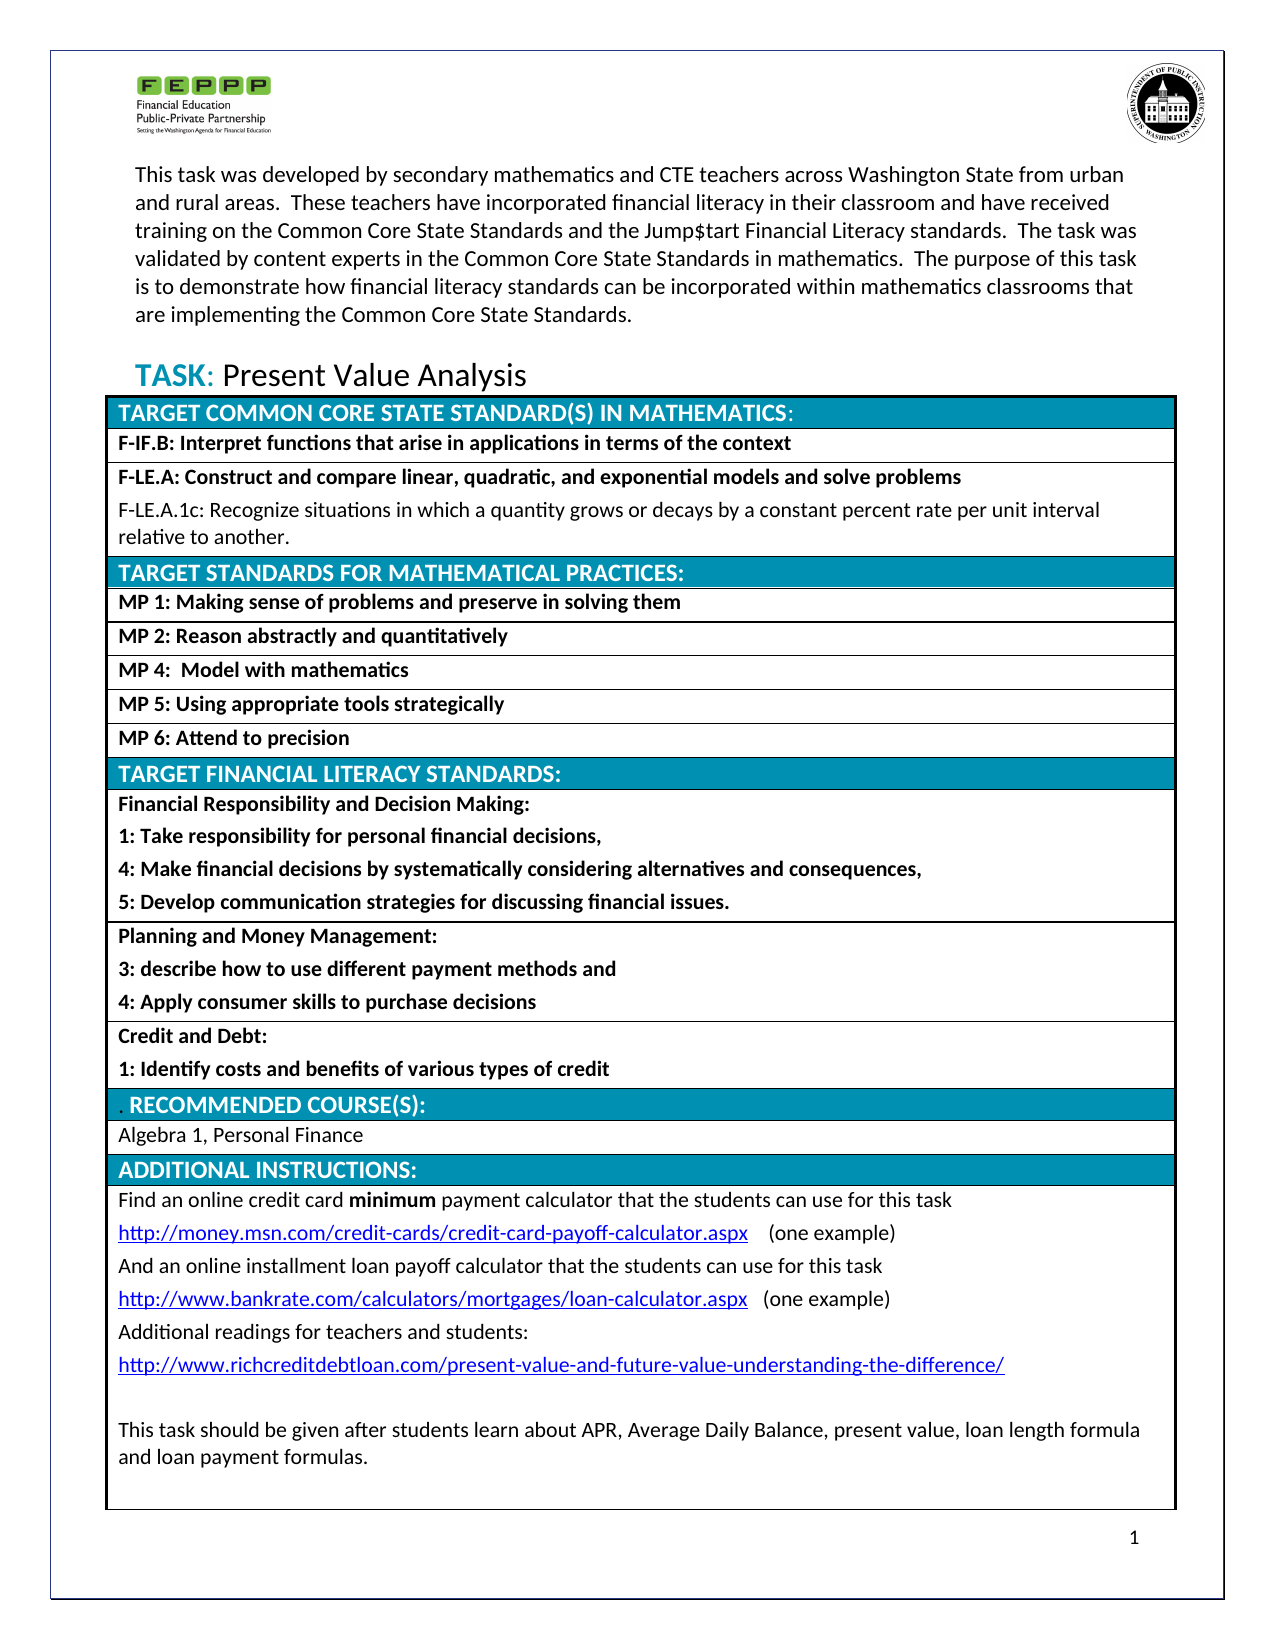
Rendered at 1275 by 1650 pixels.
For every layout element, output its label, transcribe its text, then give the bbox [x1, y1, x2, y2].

table_cell MP 6: Attend to precision [108, 724, 1174, 757]
table_cell Algebra 1, Personal Finance [108, 1121, 1174, 1154]
table_cell Credit and Debt: 1: Identify costs and benefits of various types of credit [108, 1022, 1174, 1088]
text This task was developed by secondary mathematics and CTE teachers across Washington State from urban and rural areas. These teachers have incorporated financial literacy in their classroom and have received training on the Common Core State Standards and the Jump$tart Financial Literacy standards. The task was validated by content experts in the Common Core State Standards in mathematics. The purpose of this task is to demonstrate how financial literacy standards can be incorporated within mathematics classrooms that are implementing the Common Core State Standards. [135, 160, 1139, 328]
table_cell Find an online credit card minimum payment calculator that the students can use for this task http://money.msn.com/credit-cards/credit-card-payoff-calculator.aspx (one example) And an online installment loan payoff calculator that the students can use for this task http://www.bankrate.com/calculators/mortgages/loan-calculator.aspx (one example) Additional readings for teachers and students: http://www.richcreditdebtloan.com/present-value-and-future-value-understanding-the-difference/ This task should be given after students learn about APR, Average Daily Balance, present value, loan length formula and loan payment formulas. [108, 1186, 1174, 1509]
picture [1126, 63, 1205, 142]
table_cell MP 2: Reason abstractly and quantitatively [108, 623, 1174, 655]
table_cell Planning and Money Management: 3: describe how to use different payment methods and 4: Apply consumer skills to purchase decisions [108, 923, 1174, 1021]
table_cell ADDITIONAL INSTRUCTIONS: [108, 1155, 1174, 1185]
table_cell . RECOMMENDED COURSE(S): [108, 1089, 1174, 1120]
table_cell TARGET FINANCIAL LITERACY STANDARDS: [108, 758, 1174, 789]
table_cell MP 1: Making sense of problems and preserve in solving them [108, 589, 1174, 621]
table_header TARGET COMMON CORE STATE STANDARD(S) IN MATHEMATICS: [108, 398, 1174, 428]
table_cell F-LE.A: Construct and compare linear, quadratic, and exponential models and solve problems F-LE.A.1c: Recognize situations in which a quantity grows or decays by a constant percent rate per unit interval relative to another. [108, 463, 1174, 556]
text TASK: Present Value Analysis [135, 354, 1139, 394]
table_cell MP 4: Model with mathematics [108, 656, 1174, 689]
picture [135, 75, 273, 136]
table_cell MP 5: Using appropriate tools strategically [108, 690, 1174, 723]
table_cell TARGET STANDARDS FOR MATHEMATICAL PRACTICES: [108, 557, 1174, 587]
table_cell Financial Responsibility and Decision Making: 1: Take responsibility for personal financial decisions, 4: Make financial decisions by systematically considering alternatives and consequences, 5: Develop communication strategies for discussing financial issues. [108, 790, 1174, 921]
table_cell F-IF.B: Interpret functions that arise in applications in terms of the context [108, 429, 1174, 462]
